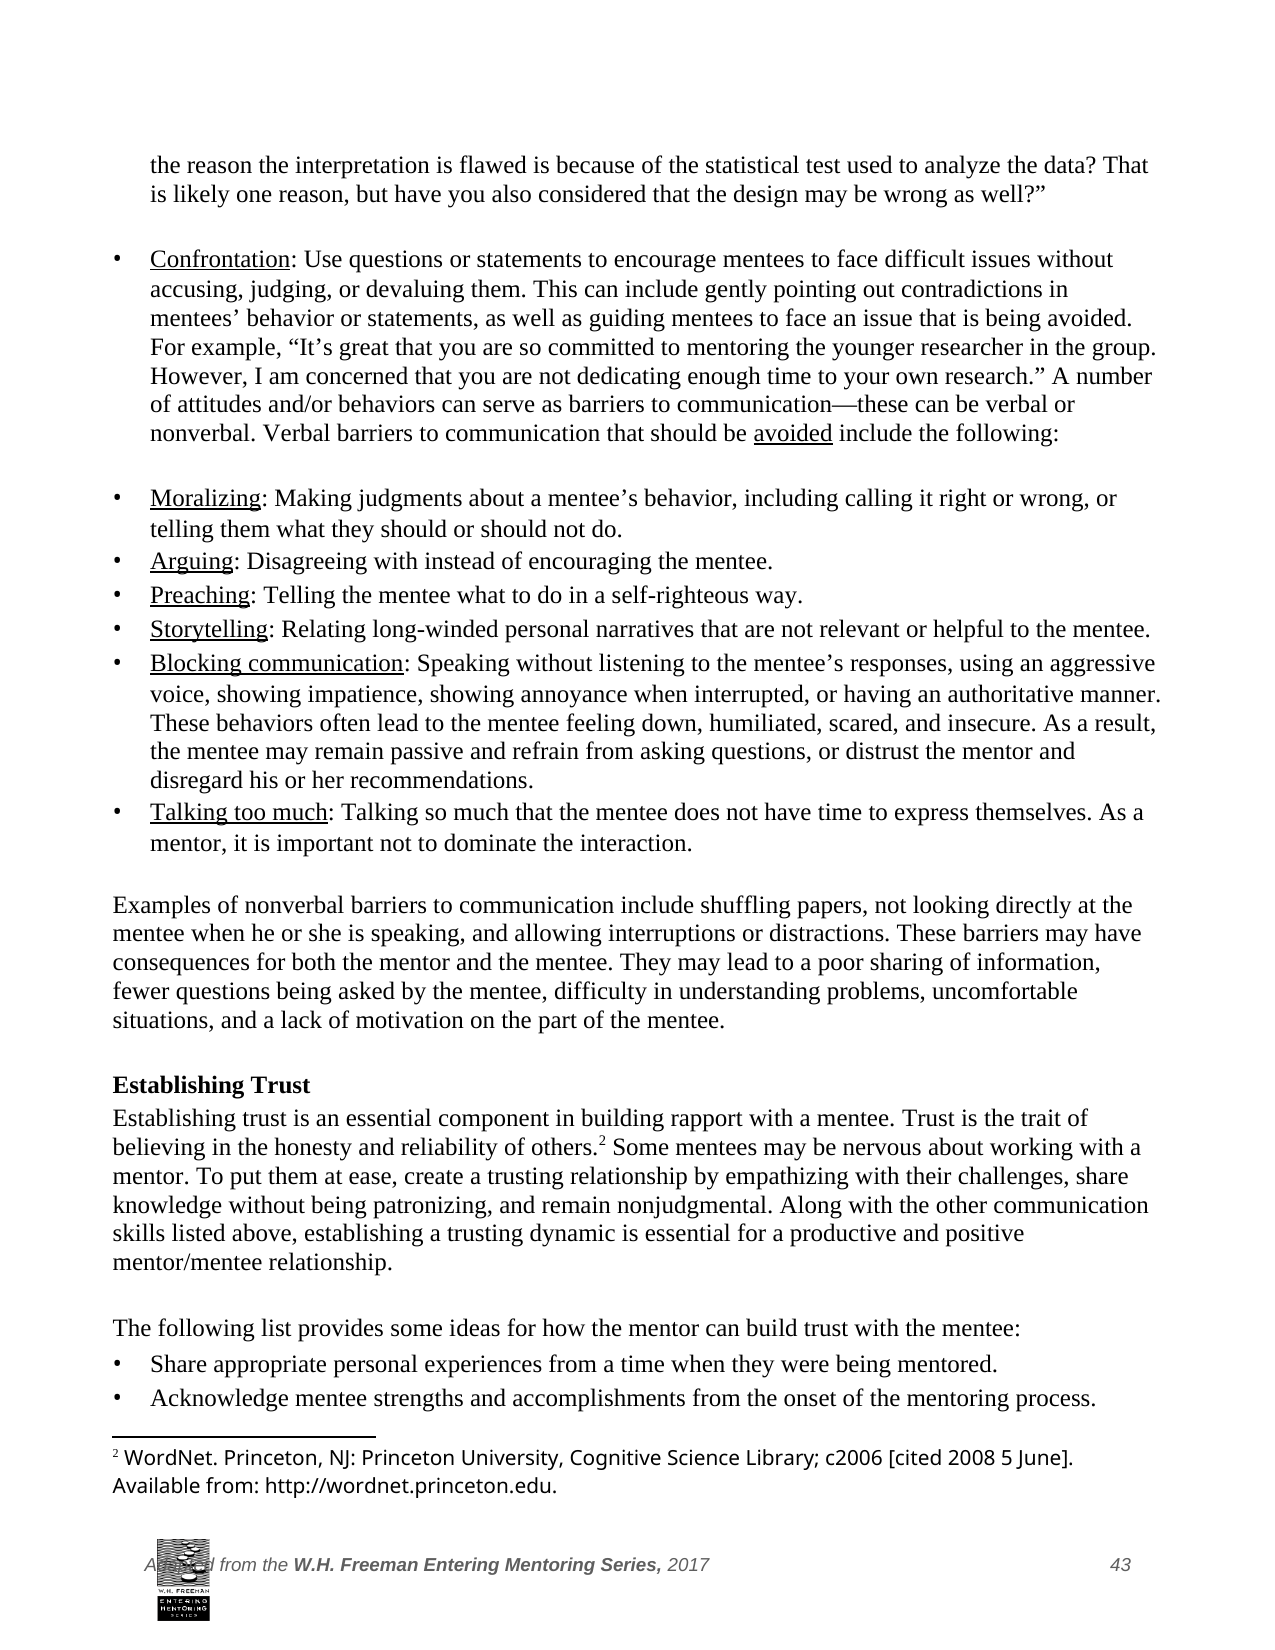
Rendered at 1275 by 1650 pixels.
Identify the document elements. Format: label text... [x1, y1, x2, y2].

list Talking too much: Talking so much that the mentee does not have time to express themselves. As a mentor, it is important not to dominate the interaction. [112, 794, 1162, 857]
list Blocking communication: Speaking without listening to the mentee’s responses, using an aggressive voice, showing impatience, showing annoyance when interrupted, or having an authoritative manner. These behaviors often lead to the mentee feeling down, humiliated, scared, and insecure. As a result, the mentee may remain passive and refrain from asking questions, or distrust the mentor and disregard his or her recommendations. [112, 645, 1162, 794]
picture [156, 1539, 210, 1621]
list Arguing: Disagreeing with instead of encouraging the mentee. [112, 543, 1162, 577]
text The following list provides some ideas for how the mentor can build trust with the mentee: [112, 1313, 1162, 1342]
list Confrontation: Use questions or statements to encourage mentees to face difficult issues without accusing, judging, or devaluing them. This can include gently pointing out contradictions in mentees’ behavior or statements, as well as guiding mentees to face an issue that is being avoided. For example, “It’s great that you are so committed to mentoring the younger researcher in the group. However, I am concerned that you are not dedicating enough time to your own research.” A number of attitudes and/or behaviors can serve as barriers to communication—these can be verbal or nonverbal. Verbal barriers to communication that should be avoided include the following: [112, 240, 1162, 447]
text Establishing Trust [112, 1071, 1162, 1099]
text Establishing trust is an essential component in building rapport with a mentee. Trust is the trait of believing in the honesty and reliability of others. Some mentees may be nervous about working with a mentor. To put them at ease, create a trusting relationship by empathizing with their challenges, share knowledge without being patronizing, and remain nonjudgmental. Along with the other communication skills listed above, establishing a trusting dynamic is essential for a productive and positive mentor/mentee relationship. [112, 1103, 1162, 1276]
list Moralizing: Making judgments about a mentee’s behavior, including calling it right or wrong, or telling them what they should or should not do. [112, 480, 1162, 543]
list Acknowledge mentee strengths and accomplishments from the onset of the mentoring process. [112, 1380, 1162, 1414]
list Share appropriate personal experiences from a time when they were being mentored. [112, 1346, 1162, 1380]
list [112, 150, 1162, 207]
list Storytelling: Relating long-winded personal narratives that are not relevant or helpful to the mentee. [112, 611, 1162, 645]
text Examples of nonverbal barriers to communication include shuffling papers, not looking directly at the mentee when he or she is speaking, and allowing interruptions or distractions. These barriers may have consequences for both the mentor and the mentee. They may lead to a poor sharing of information, fewer questions being asked by the mentee, difficulty in understanding problems, uncomfortable situations, and a lack of motivation on the part of the mentee. [112, 890, 1162, 1033]
list Preaching: Telling the mentee what to do in a self-righteous way. [112, 577, 1162, 611]
